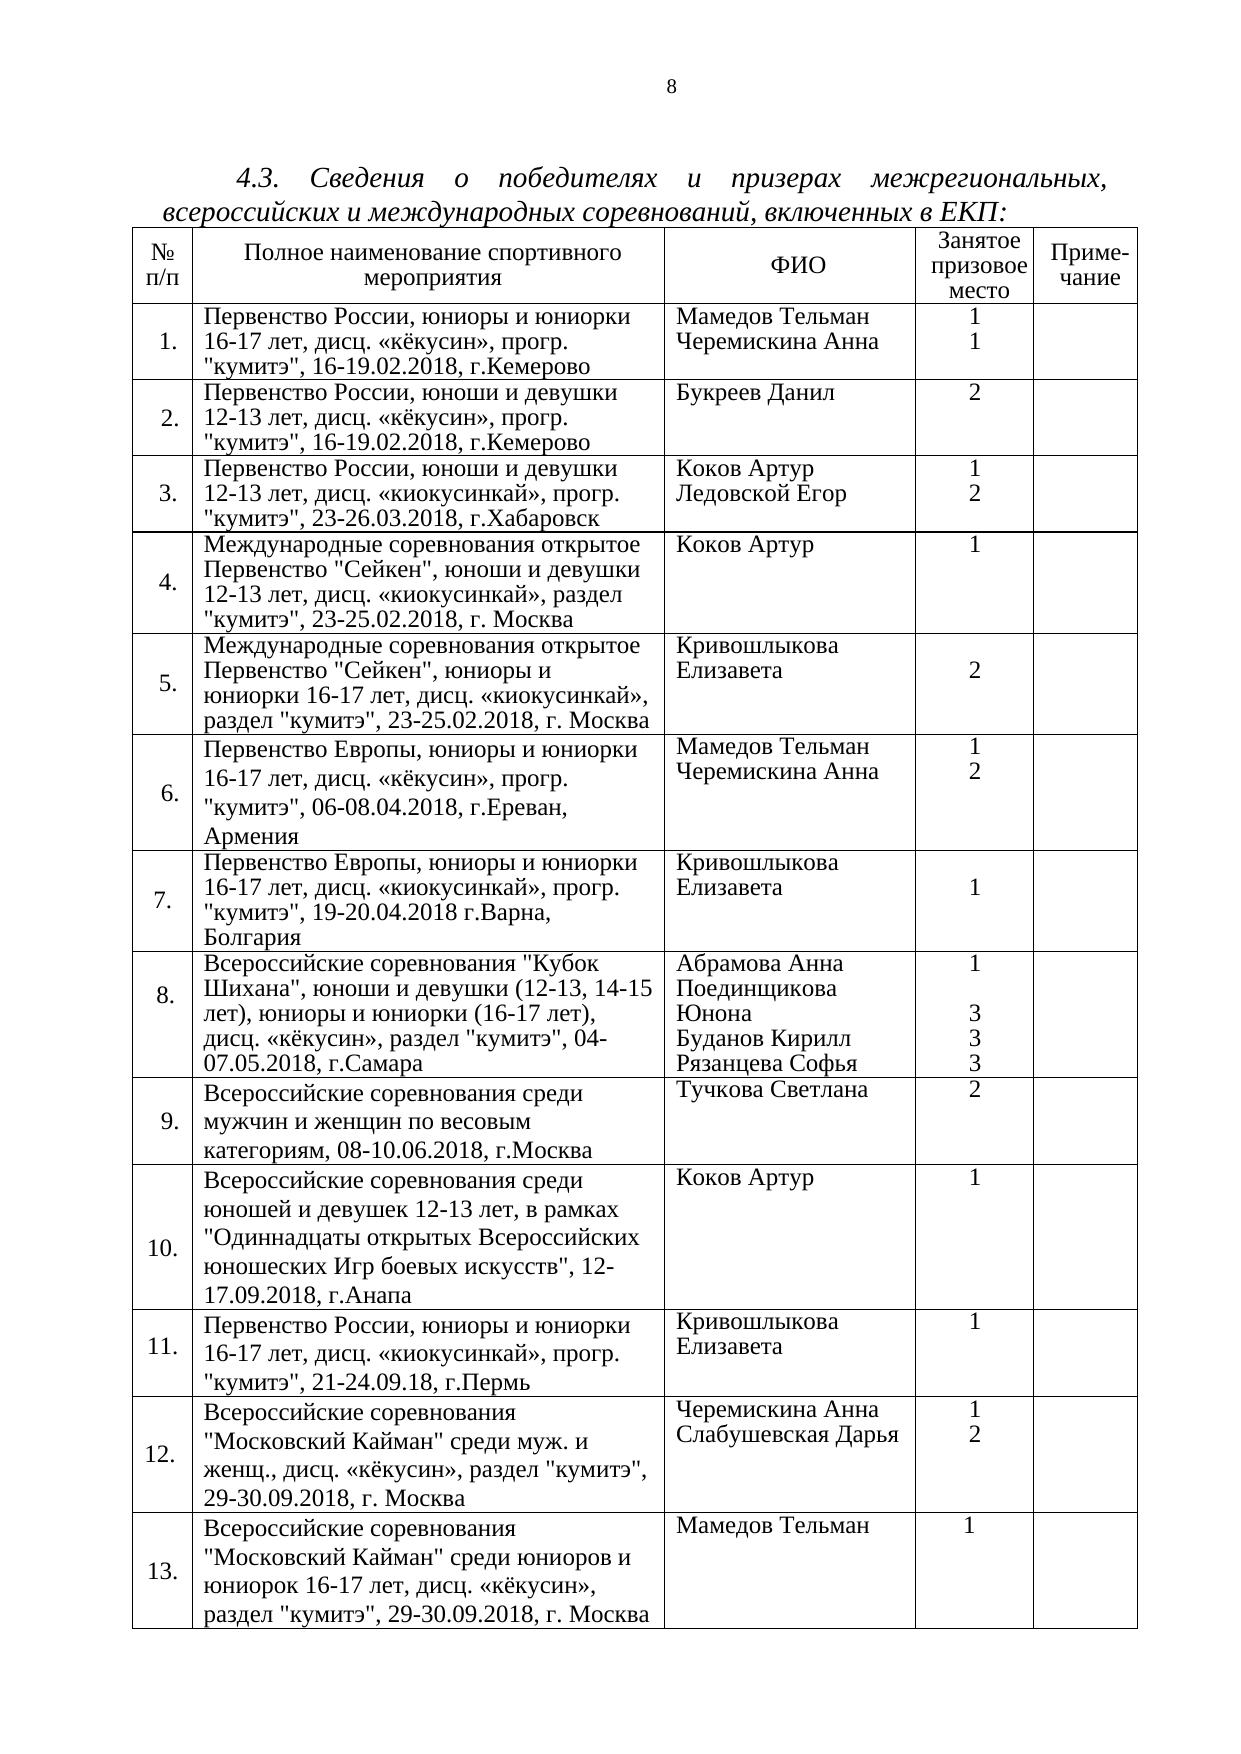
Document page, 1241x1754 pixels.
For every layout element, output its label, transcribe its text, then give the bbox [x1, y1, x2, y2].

table_cell 12. [133, 1397, 192, 1512]
table_cell [1034, 735, 1137, 849]
table_cell Первенство России, юниоры и юниорки 16-17 лет, дисц. «кёкусин», прогр. "кумитэ", 16-19.02.2018, г.Кемерово [193, 304, 664, 379]
table_cell [1034, 456, 1137, 531]
table_header Занятое призовое место [916, 228, 1033, 303]
table_cell 1 [916, 533, 1033, 632]
table_cell 1 [916, 851, 1033, 951]
table_cell Кривошлыкова Елизавета [665, 1310, 915, 1396]
table_cell [1034, 1397, 1137, 1512]
table_cell 6. [133, 735, 192, 849]
table_cell Первенство России, юниоры и юниорки 16-17 лет, дисц. «киокусинкай», прогр. "кумитэ", 21-24.09.18, г.Пермь [193, 1310, 664, 1396]
table_cell Коков Артур [665, 533, 915, 632]
table_cell [1034, 533, 1137, 632]
table_cell Мамедов Тельман Черемискина Анна [665, 304, 915, 379]
table_cell Тучкова Светлана [665, 1078, 915, 1164]
table_cell Кривошлыкова Елизавета [665, 634, 915, 733]
table_cell Черемискина Анна Слабушевская Дарья [665, 1397, 915, 1512]
table_cell Первенство России, юноши и девушки 12-13 лет, дисц. «киокусинкай», прогр. "кумитэ", 23-26.03.2018, г.Хабаровск [193, 456, 664, 531]
table_cell [1034, 304, 1137, 379]
table_cell Первенство Европы, юниоры и юниорки 16-17 лет, дисц. «киокусинкай», прогр. "кумитэ", 19-20.04.2018 г.Варна, Болгария [193, 851, 664, 951]
table_cell 5. [133, 634, 192, 733]
table_cell 1. [133, 304, 192, 379]
table_cell 4. [133, 533, 192, 632]
table_cell 1 2 [916, 1397, 1033, 1512]
table_cell 1 [916, 1513, 1033, 1628]
table_cell Коков Артур Ледовской Егор [665, 456, 915, 531]
table_cell Всероссийские соревнования "Московский Кайман" среди юниоров и юниорок 16-17 лет, дисц. «кёкусин», раздел "кумитэ", 29-30.09.2018, г. Москва [193, 1513, 664, 1628]
table_cell 1 2 [916, 735, 1033, 849]
table_cell [1034, 1165, 1137, 1309]
table_cell 3. [133, 456, 192, 531]
table_cell 8. [133, 952, 192, 1077]
table_cell Всероссийские соревнования среди юношей и девушек 12-13 лет, в рамках "Одиннадцаты открытых Всероссийских юношеских Игр боевых искусств", 12-17.09.2018, г.Анапа [193, 1165, 664, 1309]
table_header Приме-чание [1034, 228, 1137, 303]
table_cell Мамедов Тельман [665, 1513, 915, 1628]
table_cell Всероссийские соревнования "Кубок Шихана", юноши и девушки (12-13, 14-15 лет), юниоры и юниорки (16-17 лет), дисц. «кёкусин», раздел "кумитэ", 04-07.05.2018, г.Самара [193, 952, 664, 1077]
table_cell Абрамова Анна Поединщикова Юнона Буданов Кирилл Рязанцева Софья [665, 952, 915, 1077]
table_cell 1 [916, 1165, 1033, 1309]
table_cell Международные соревнования открытое Первенство "Сейкен", юниоры и юниорки 16-17 лет, дисц. «киокусинкай», раздел "кумитэ", 23-25.02.2018, г. Москва [193, 634, 664, 733]
table_cell [1034, 380, 1137, 455]
table_cell 1 3 3 3 [916, 952, 1033, 1077]
table_cell Коков Артур [665, 1165, 915, 1309]
text 4.3. Сведения о победителях и призерах межрегиональных, всероссийских и международных соревнований, включенных в ЕКП: [162, 160, 1107, 227]
table_cell 7. [133, 851, 192, 951]
table_cell 13. [133, 1513, 192, 1628]
table_cell Первенство России, юноши и девушки 12-13 лет, дисц. «кёкусин», прогр. "кумитэ", 16-19.02.2018, г.Кемерово [193, 380, 664, 455]
table_cell 1 2 [916, 456, 1033, 531]
table_cell 10. [133, 1165, 192, 1309]
table_cell 2 [916, 1078, 1033, 1164]
table_cell 2. [133, 380, 192, 455]
table_cell 9. [133, 1078, 192, 1164]
table_cell [1034, 851, 1137, 951]
table_cell Букреев Данил [665, 380, 915, 455]
table_cell [1034, 1078, 1137, 1164]
table_cell [1034, 634, 1137, 733]
table_cell Кривошлыкова Елизавета [665, 851, 915, 951]
table_cell 2 [916, 634, 1033, 733]
table_cell [1034, 1310, 1137, 1396]
table_cell Мамедов Тельман Черемискина Анна [665, 735, 915, 849]
table_cell Всероссийские соревнования среди мужчин и женщин по весовым категориям, 08-10.06.2018, г.Москва [193, 1078, 664, 1164]
table_cell [1034, 952, 1137, 1077]
table_header Полное наименование спортивного мероприятия [193, 228, 664, 303]
table_cell 1 [916, 1310, 1033, 1396]
table_header ФИО [665, 228, 915, 303]
table_cell 2 [916, 380, 1033, 455]
table_header № п/п [133, 228, 192, 303]
table_cell 111. [133, 1310, 192, 1396]
table_cell 1 1 [916, 304, 1033, 379]
table_cell Международные соревнования открытое Первенство "Сейкен", юноши и девушки 12-13 лет, дисц. «киокусинкай», раздел "кумитэ", 23-25.02.2018, г. Москва [193, 533, 664, 632]
table_cell Первенство Европы, юниоры и юниорки 16-17 лет, дисц. «кёкусин», прогр. "кумитэ", 06-08.04.2018, г.Ереван, Армения [193, 735, 664, 849]
table_cell Всероссийские соревнования "Московский Кайман" среди муж. и женщ., дисц. «кёкусин», раздел "кумитэ", 29-30.09.2018, г. Москва [193, 1397, 664, 1512]
table_cell [1034, 1513, 1137, 1628]
